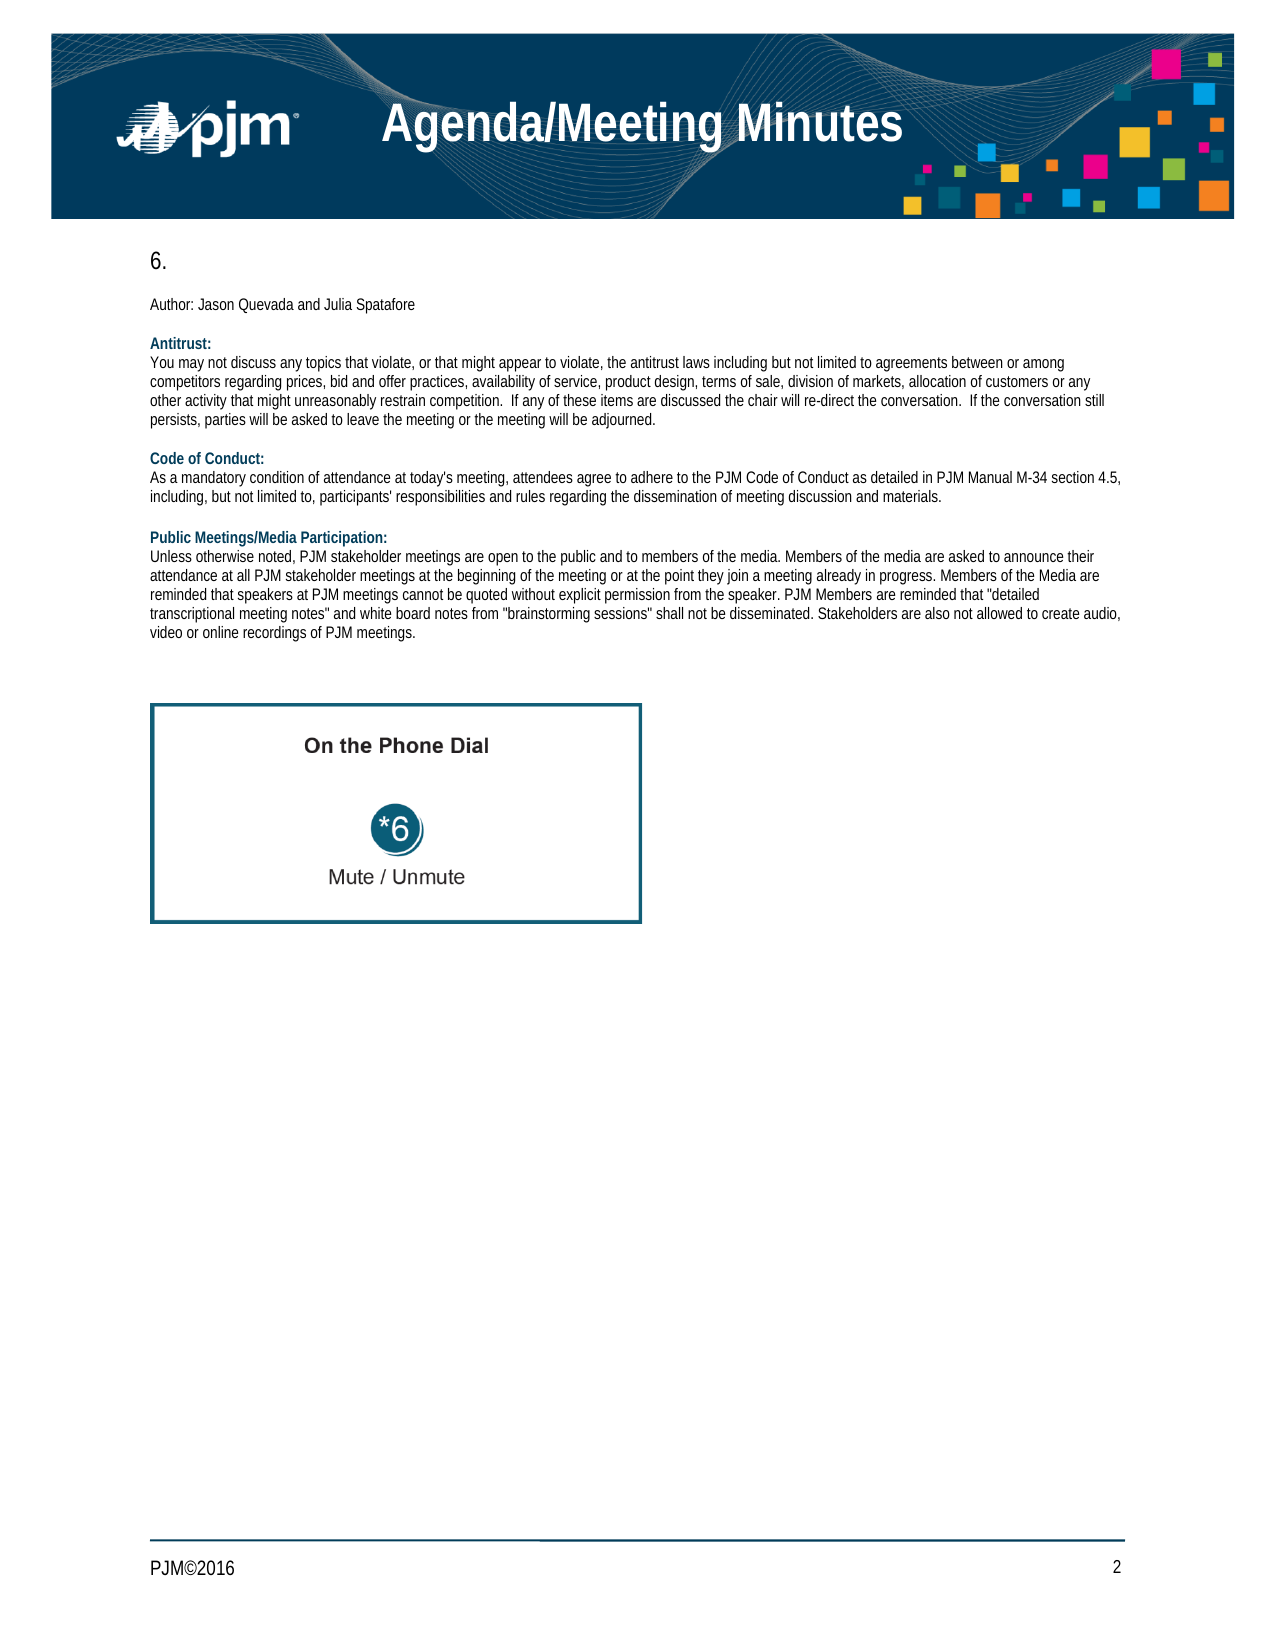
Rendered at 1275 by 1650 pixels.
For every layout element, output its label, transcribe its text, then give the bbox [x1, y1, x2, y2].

title Public Meetings/Media Participation: [150, 527, 1125, 547]
title Code of Conduct: [150, 448, 1125, 468]
text You may not discuss any topics that violate, or that might appear to violate, the antitrust laws including but not limited to agreements between or among competitors regarding prices, bid and offer practices, availability of service, product design, terms of sale, division of markets, allocation of customers or any other activity that might unreasonably restrain competition. If any of these items are discussed the chair will re-direct the conversation. If the conversation still persists, parties will be asked to leave the meeting or the meeting will be adjourned. [150, 353, 1125, 429]
text Author: Jason Quevada and Julia Spatafore [150, 295, 1125, 314]
subtitle Antitrust: [150, 333, 1125, 353]
picture [150, 703, 643, 924]
text Unless otherwise noted, PJM stakeholder meetings are open to the public and to members of the media. Members of the media are asked to announce their attendance at all PJM stakeholder meetings at the beginning of the meeting or at the point they join a meeting already in progress. Members of the Media are reminded that speakers at PJM meetings cannot be quoted without explicit permission from the speaker. PJM Members are reminded that "detailed transcriptional meeting notes" and white board notes from "brainstorming sessions" shall not be disseminated. Stakeholders are also not allowed to create audio, video or online recordings of PJM meetings. [150, 547, 1125, 642]
text As a mandatory condition of attendance at today's meeting, attendees agree to adhere to the PJM Code of Conduct as detailed in PJM Manual M-34 section 4.5, including, but not limited to, participants' responsibilities and rules regarding the dissemination of meeting discussion and materials. [150, 468, 1125, 506]
picture [51, 32, 1235, 219]
